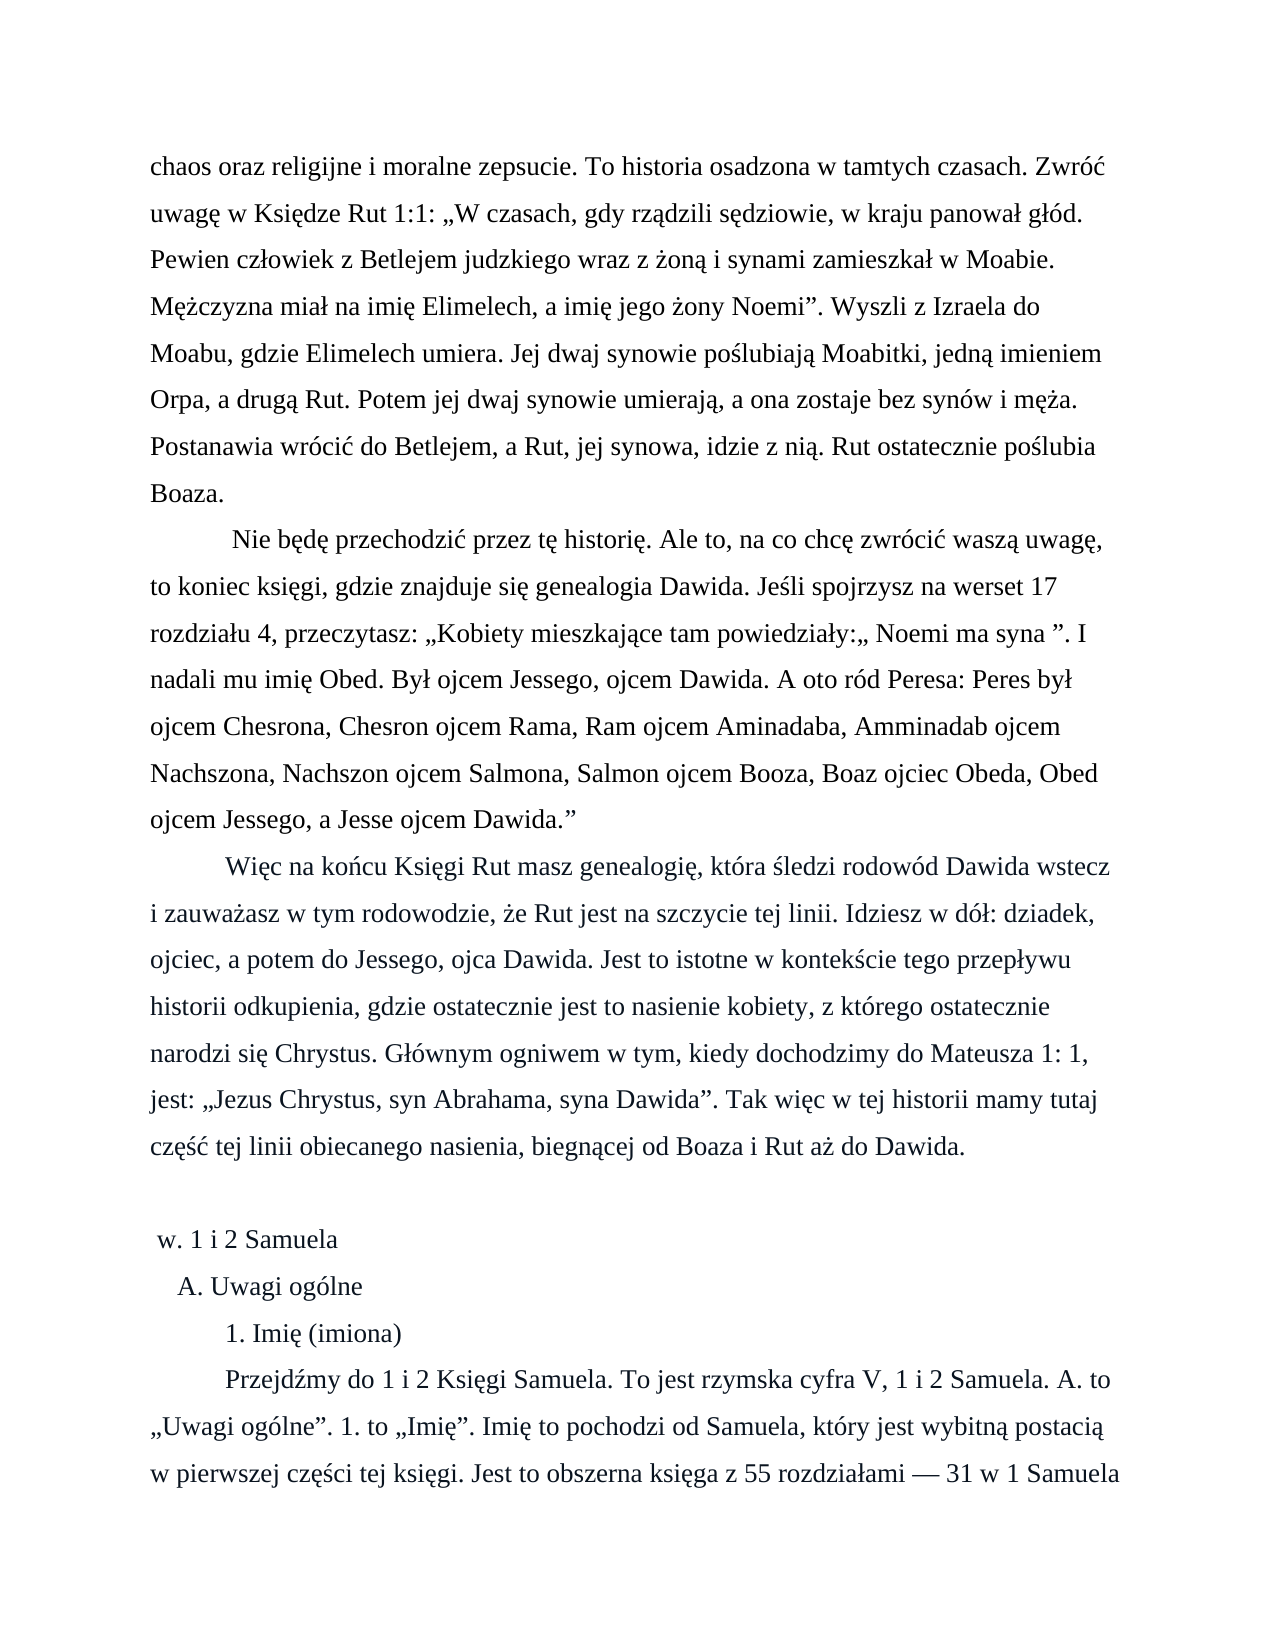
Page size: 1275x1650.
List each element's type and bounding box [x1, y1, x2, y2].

text [150, 150, 1125, 1488]
